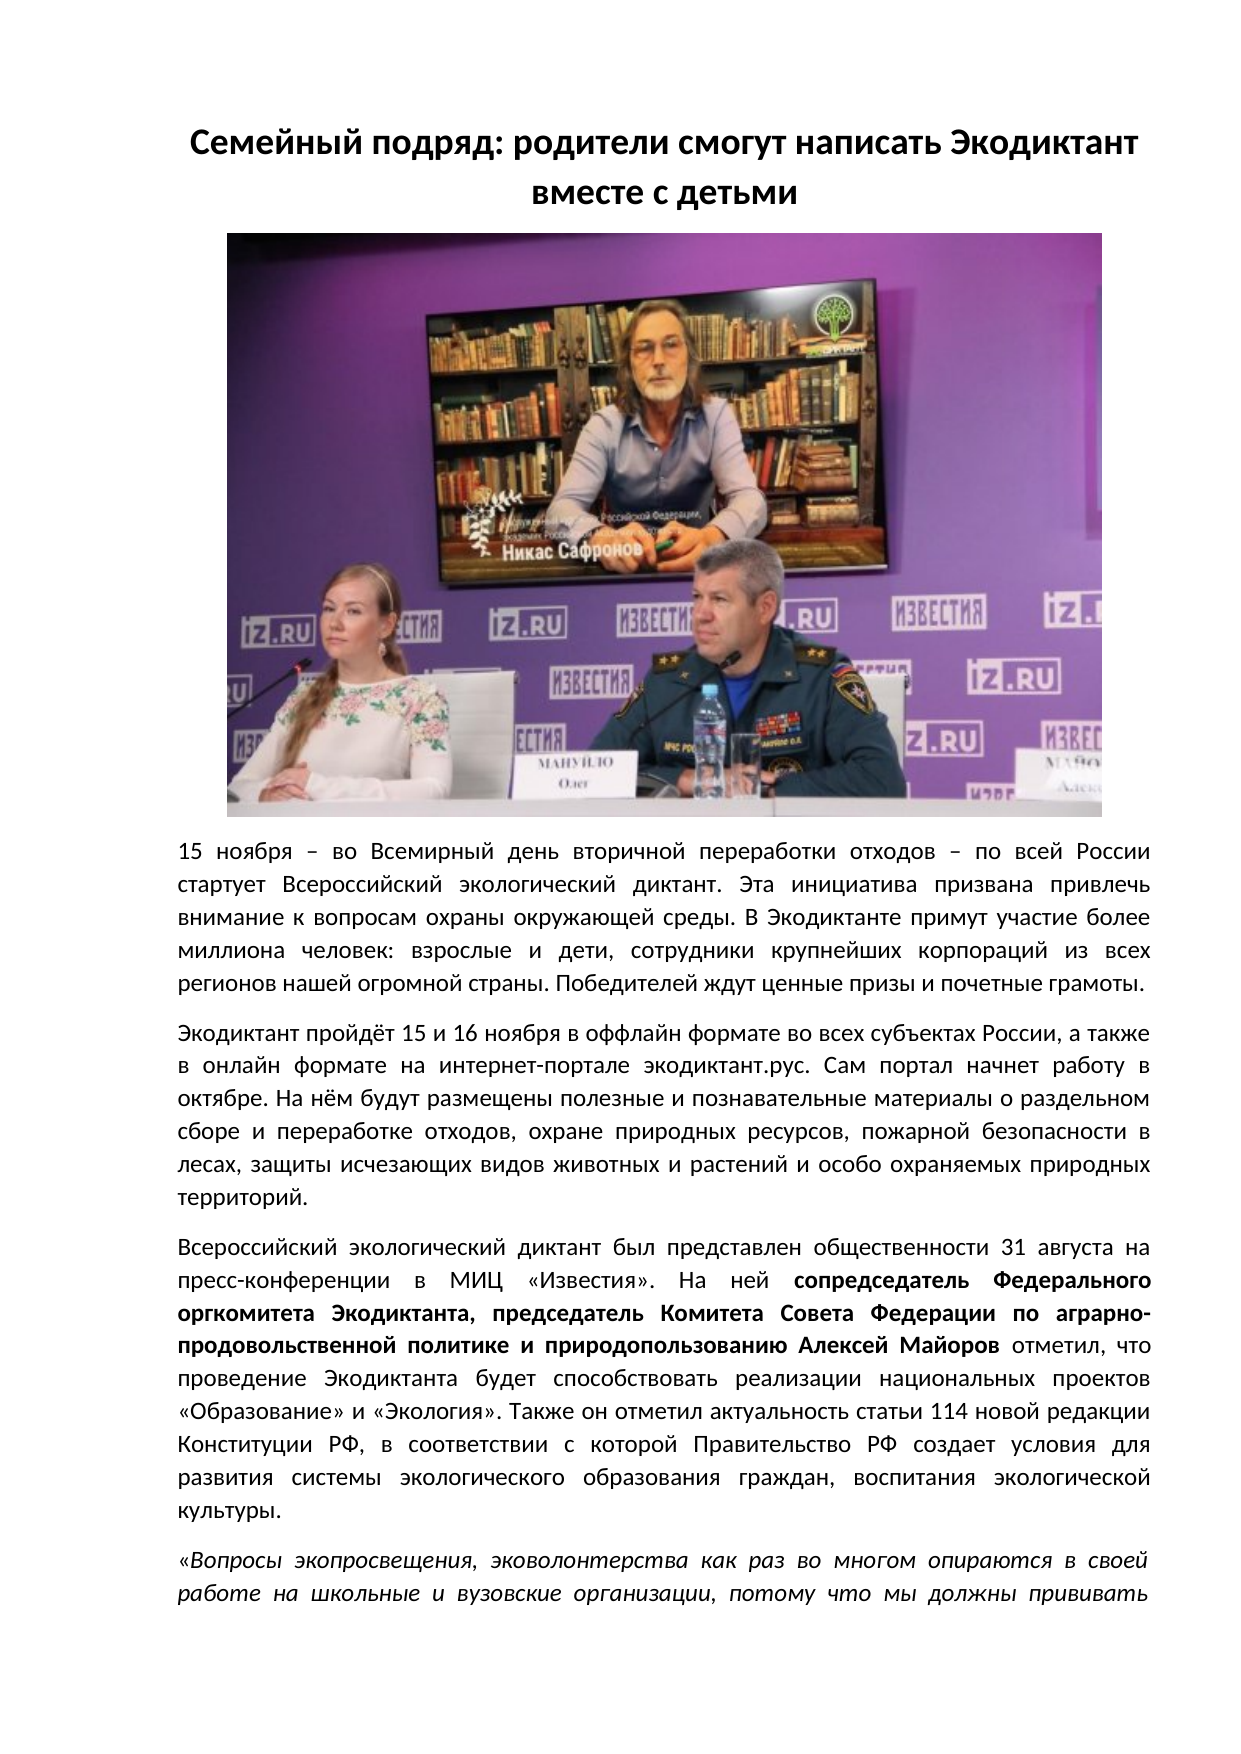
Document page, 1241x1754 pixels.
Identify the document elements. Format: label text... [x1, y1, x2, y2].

text Экодиктант пройдёт 15 и 16 ноября в оффлайн формате во всех субъектах России, а также в онлайн формате на интернет-портале экодиктант.рус. Сам портал начнет работу в октябре. На нём будут размещены полезные и познавательные материалы о раздельном сборе и переработке отходов, охране природных ресурсов, пожарной безопасности в лесах, защиты исчезающих видов животных и растений и особо охраняемых природных территорий. [177, 1017, 1152, 1212]
text Всероссийский экологический диктант был представлен общественности 31 августа на пресс-конференции в МИЦ «Известия». На ней сопредседатель Федерального оргкомитета Экодиктанта, председатель Комитета Совета Федерации по аграрно-продовольственной политике и природопользованию Алексей Майоров отметил, что проведение Экодиктанта будет способствовать реализации национальных проектов «Образование» и «Экология». Также он отметил актуальность статьи 114 новой редакции Конституции РФ, в соответствии с которой Правительство РФ создает условия для развития системы экологического образования граждан, воспитания экологической культуры. [177, 1231, 1152, 1525]
text 15 ноября – во Всемирный день вторичной переработки отходов – по всей России стартует Всероссийский экологический диктант. Эта инициатива призвана привлечь внимание к вопросам охраны окружающей среды. В Экодиктанте примут участие более миллиона человек: взрослые и дети, сотрудники крупнейших корпораций из всех регионов нашей огромной страны. Победителей ждут ценные призы и почетные грамоты. [177, 835, 1152, 998]
picture [227, 233, 1102, 817]
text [177, 1544, 1152, 1607]
text Семейный подряд: родители смогут написать Экодиктант вместе с детьми [177, 118, 1152, 213]
